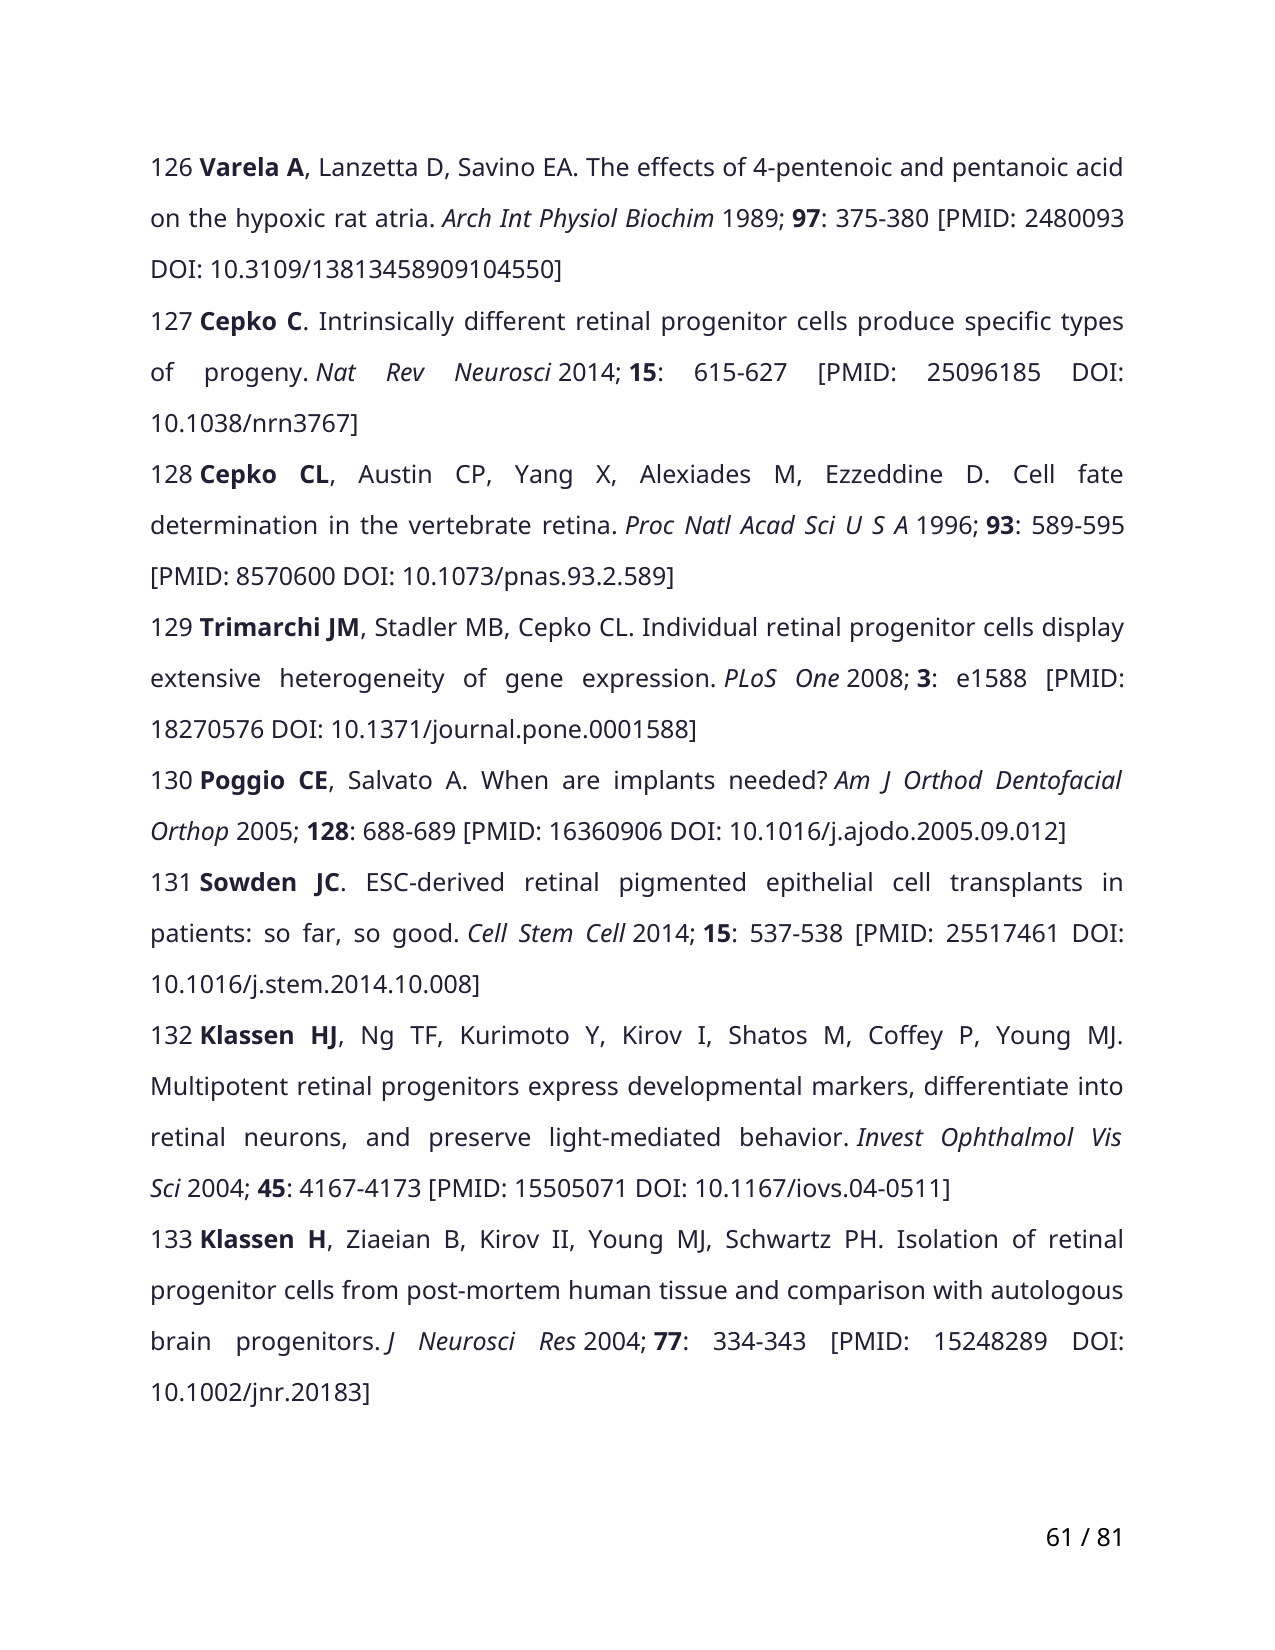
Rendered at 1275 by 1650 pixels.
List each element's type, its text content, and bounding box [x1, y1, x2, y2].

text 130 Poggio CE, Salvato A. When are implants needed? Am J Orthod Dentofacial Orthop 2005; 128: 688-689 [PMID: 16360906 DOI: 10.1016/j.ajodo.2005.09.012] [150, 762, 1125, 848]
text 127 Cepko C. Intrinsically different retinal progenitor cells produce specific types of progeny. Nat Rev Neurosci 2014; 15: 615-627 [PMID: 25096185 DOI: 10.1038/nrn3767] [150, 303, 1125, 439]
text 129 Trimarchi JM, Stadler MB, Cepko CL. Individual retinal progenitor cells display extensive heterogeneity of gene expression. PLoS One 2008; 3: e1588 [PMID: 18270576 DOI: 10.1371/journal.pone.0001588] [150, 609, 1125, 746]
text 128 Cepko CL, Austin CP, Yang X, Alexiades M, Ezzeddine D. Cell fate determination in the vertebrate retina. Proc Natl Acad Sci U S A 1996; 93: 589-595 [PMID: 8570600 DOI: 10.1073/pnas.93.2.589] [150, 456, 1125, 592]
text 132 Klassen HJ, Ng TF, Kurimoto Y, Kirov I, Shatos M, Coffey P, Young MJ. Multipotent retinal progenitors express developmental markers, differentiate into retinal neurons, and preserve light-mediated behavior. Invest Ophthalmol Vis Sci 2004; 45: 4167-4173 [PMID: 15505071 DOI: 10.1167/iovs.04-0511] [150, 1018, 1125, 1205]
text 133 Klassen H, Ziaeian B, Kirov II, Young MJ, Schwartz PH. Isolation of retinal progenitor cells from post-mortem human tissue and comparison with autologous brain progenitors. J Neurosci Res 2004; 77: 334-343 [PMID: 15248289 DOI: 10.1002/jnr.20183] [150, 1222, 1125, 1409]
text 126 Varela A, Lanzetta D, Savino EA. The effects of 4-pentenoic and pentanoic acid on the hypoxic rat atria. Arch Int Physiol Biochim 1989; 97: 375-380 [PMID: 2480093 DOI: 10.3109/13813458909104550] [150, 150, 1125, 286]
text 131 Sowden JC. ESC-derived retinal pigmented epithelial cell transplants in patients: so far, so good. Cell Stem Cell 2014; 15: 537-538 [PMID: 25517461 DOI: 10.1016/j.stem.2014.10.008] [150, 864, 1125, 1001]
